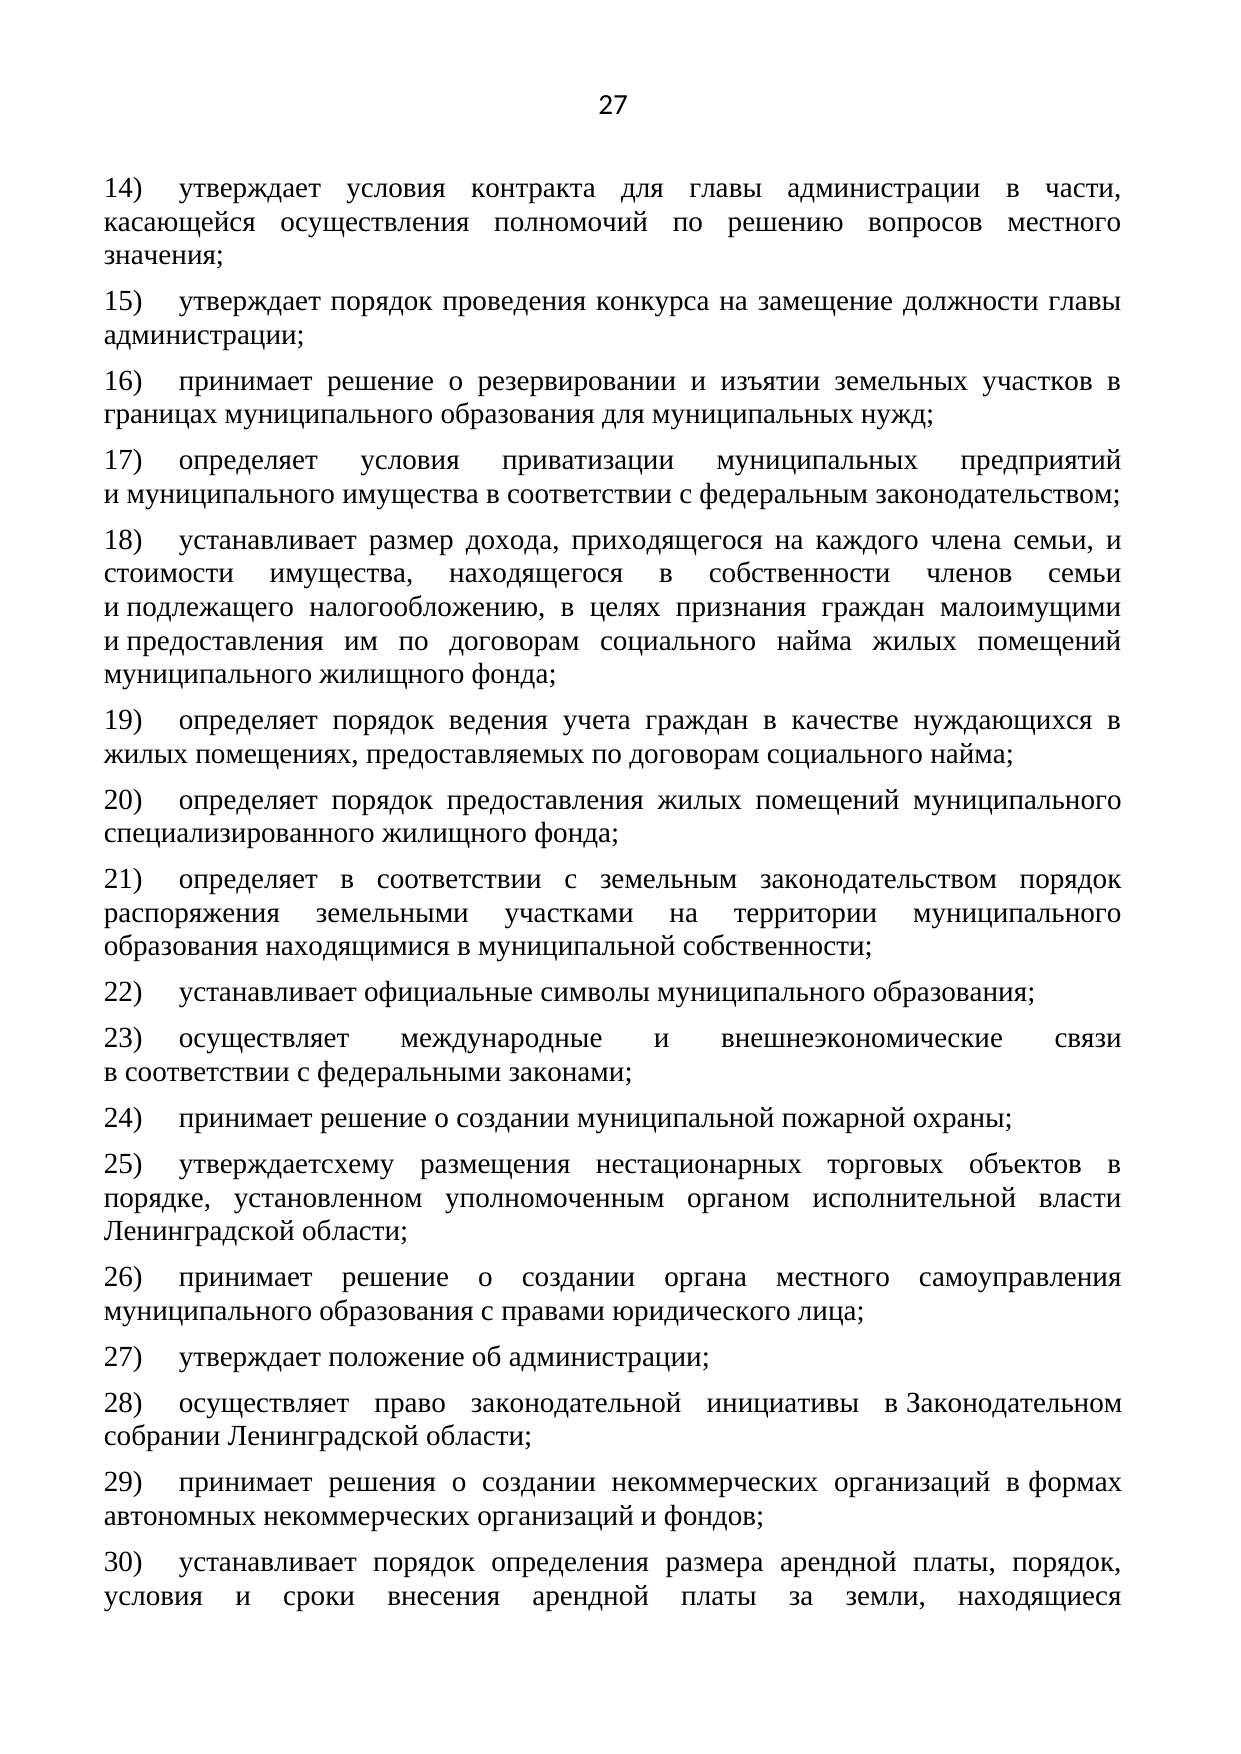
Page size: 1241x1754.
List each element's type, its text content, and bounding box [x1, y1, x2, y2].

list осуществляет международные и внешнеэкономические связи в соответствии с федеральными законами; [103, 1021, 1122, 1088]
list утверждает порядок проведения конкурса на замещение должности главы администрации; [103, 283, 1122, 350]
list определяет в соответствии с земельным законодательством порядок распоряжения земельными участками на территории муниципального образования находящимися в муниципальной собственности; [103, 861, 1122, 962]
list определяет порядок ведения учета граждан в качестве нуждающихся в жилых помещениях, предоставляемых по договорам социального найма; [103, 702, 1122, 769]
list устанавливает официальные символы муниципального образования; [103, 974, 1122, 1008]
list определяет условия приватизации муниципальных предприятий и муниципального имущества в соответствии с федеральным законодательством; [103, 442, 1122, 509]
list утверждаетсхему размещения нестационарных торговых объектов в порядке, установленном уполномоченным органом исполнительной власти Ленинградской области; [103, 1146, 1122, 1247]
list принимает решения о создании некоммерческих организаций в формах автономных некоммерческих организаций и фондов; [103, 1464, 1122, 1532]
list принимает решение о резервировании и изъятии земельных участков в границах муниципального образования для муниципальных нужд; [103, 363, 1122, 430]
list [103, 1544, 1122, 1611]
list принимает решение о создании органа местного самоуправления муниципального образования с правами юридического лица; [103, 1259, 1122, 1326]
list определяет порядок предоставления жилых помещений муниципального специализированного жилищного фонда; [103, 782, 1122, 849]
list осуществляет право законодательной инициативы в Законодательном собрании Ленинградской области; [103, 1385, 1122, 1452]
list устанавливает размер дохода, приходящегося на каждого члена семьи, и стоимости имущества, находящегося в собственности членов семьи и подлежащего налогообложению, в целях признания граждан малоимущими и предоставления им по договорам социального найма жилых помещений муниципального жилищного фонда; [103, 522, 1122, 690]
list принимает решение о создании муниципальной пожарной охраны; [103, 1100, 1122, 1134]
list утверждает положение об администрации; [103, 1339, 1122, 1372]
list утверждает условия контракта для главы администрации в части, касающейся осуществления полномочий по решению вопросов местного значения; [103, 170, 1122, 271]
